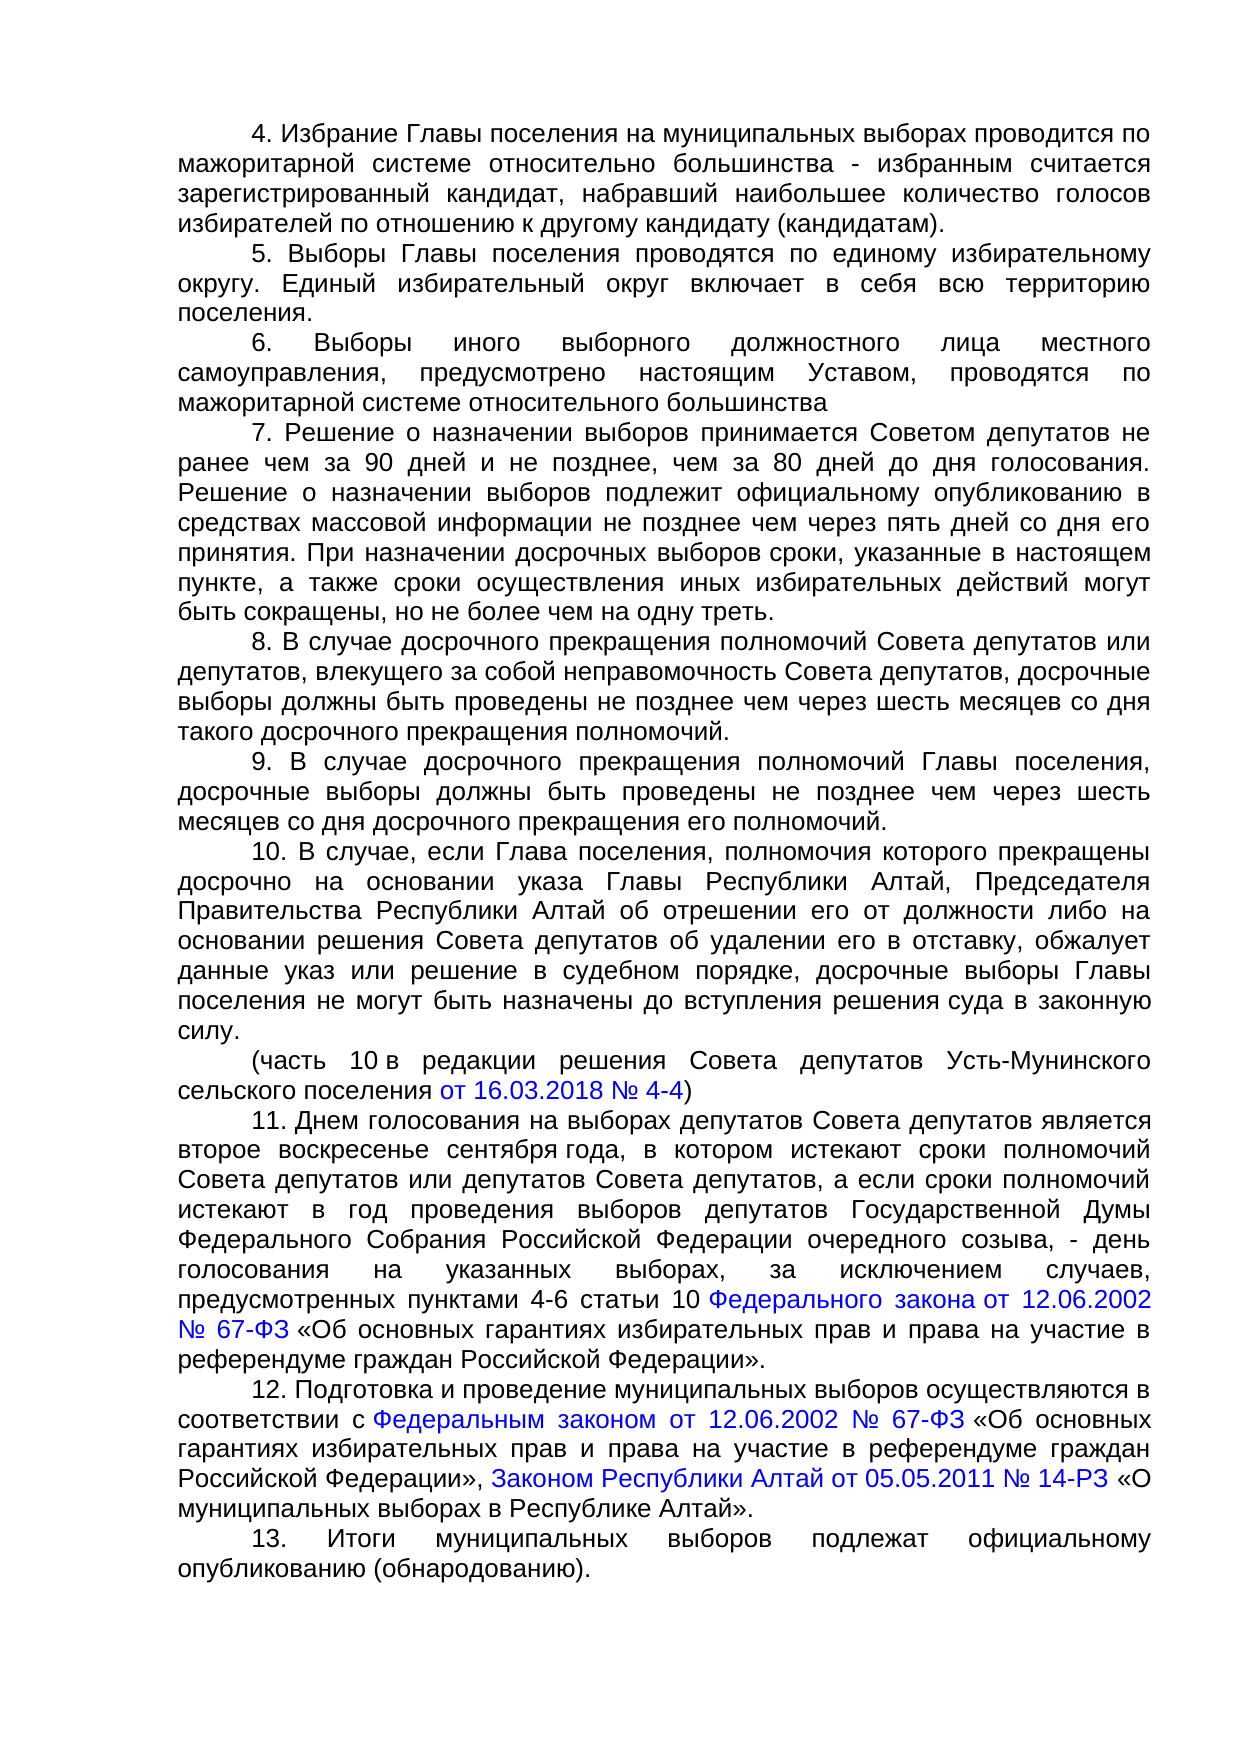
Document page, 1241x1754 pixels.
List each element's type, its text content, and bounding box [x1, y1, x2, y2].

text 13. Итоги муниципальных выборов подлежат официальному опубликованию (обнародованию). [177, 1523, 1152, 1583]
text 4. Избрание Главы поселения на муниципальных выборах проводится по мажоритарной системе относительно большинства - избранным считается зарегистрированный кандидат, набравший наибольшее количество голосов избирателей по отношению к другому кандидату (кандидатам). [177, 118, 1152, 238]
text 7. Решение о назначении выборов принимается Советом депутатов не ранее чем за 90 дней и не позднее, чем за 80 дней до дня голосования. Решение о назначении выборов подлежит официальному опубликованию в средствах массовой информации не позднее чем через пять дней со дня его принятия. При назначении досрочных выборов сроки, указанные в настоящем пункте, а также сроки осуществления иных избирательных действий могут быть сокращены, но не более чем на одну треть. [177, 417, 1152, 626]
text 9. В случае досрочного прекращения полномочий Главы поселения, досрочные выборы должны быть проведены не позднее чем через шесть месяцев со дня досрочного прекращения его полномочий. [177, 746, 1152, 836]
text 8. В случае досрочного прекращения полномочий Совета депутатов или депутатов, влекущего за собой неправомочность Совета депутатов, досрочные выборы должны быть проведены не позднее чем через шесть месяцев со дня такого досрочного прекращения полномочий. [177, 626, 1152, 746]
text 10. В случае, если Глава поселения, полномочия которого прекращены досрочно на основании указа Главы Республики Алтай, Председателя Правительства Республики Алтай об отрешении его от должности либо на основании решения Совета депутатов об удалении его в отставку, обжалует данные указ или решение в судебном порядке, досрочные выборы Главы поселения не могут быть назначены до вступления решения суда в законную силу. [177, 836, 1152, 1045]
text (часть 10 в редакции решения Совета депутатов Усть-Мунинского сельского поселения от 16.03.2018 № 4-4) [177, 1045, 1152, 1105]
text 12. Подготовка и проведение муниципальных выборов осуществляются в соответствии с Федеральным законом от 12.06.2002 № 67-ФЗ «Об основных гарантиях избирательных прав и права на участие в референдуме граждан Российской Федерации», Законом Республики Алтай от 05.05.2011 № 14-РЗ «О муниципальных выборах в Республике Алтай». [177, 1374, 1152, 1523]
text 11. Днем голосования на выборах депутатов Совета депутатов является второе воскресенье сентября года, в котором истекают сроки полномочий Совета депутатов или депутатов Совета депутатов, а если сроки полномочий истекают в год проведения выборов депутатов Государственной Думы Федерального Собрания Российской Федерации очередного созыва, - день голосования на указанных выборах, за исключением случаев, предусмотренных пунктами 4-6 статьи 10 Федерального закона от 12.06.2002 № 67-ФЗ «Об основных гарантиях избирательных прав и права на участие в референдуме граждан Российской Федерации». [177, 1105, 1152, 1374]
text 6. Выборы иного выборного должностного лица местного самоуправления, предусмотрено настоящим Уставом, проводятся по мажоритарной системе относительного большинства [177, 327, 1152, 417]
text 5. Выборы Главы поселения проводятся по единому избирательному округу. Единый избирательный округ включает в себя всю территорию поселения. [177, 238, 1152, 327]
